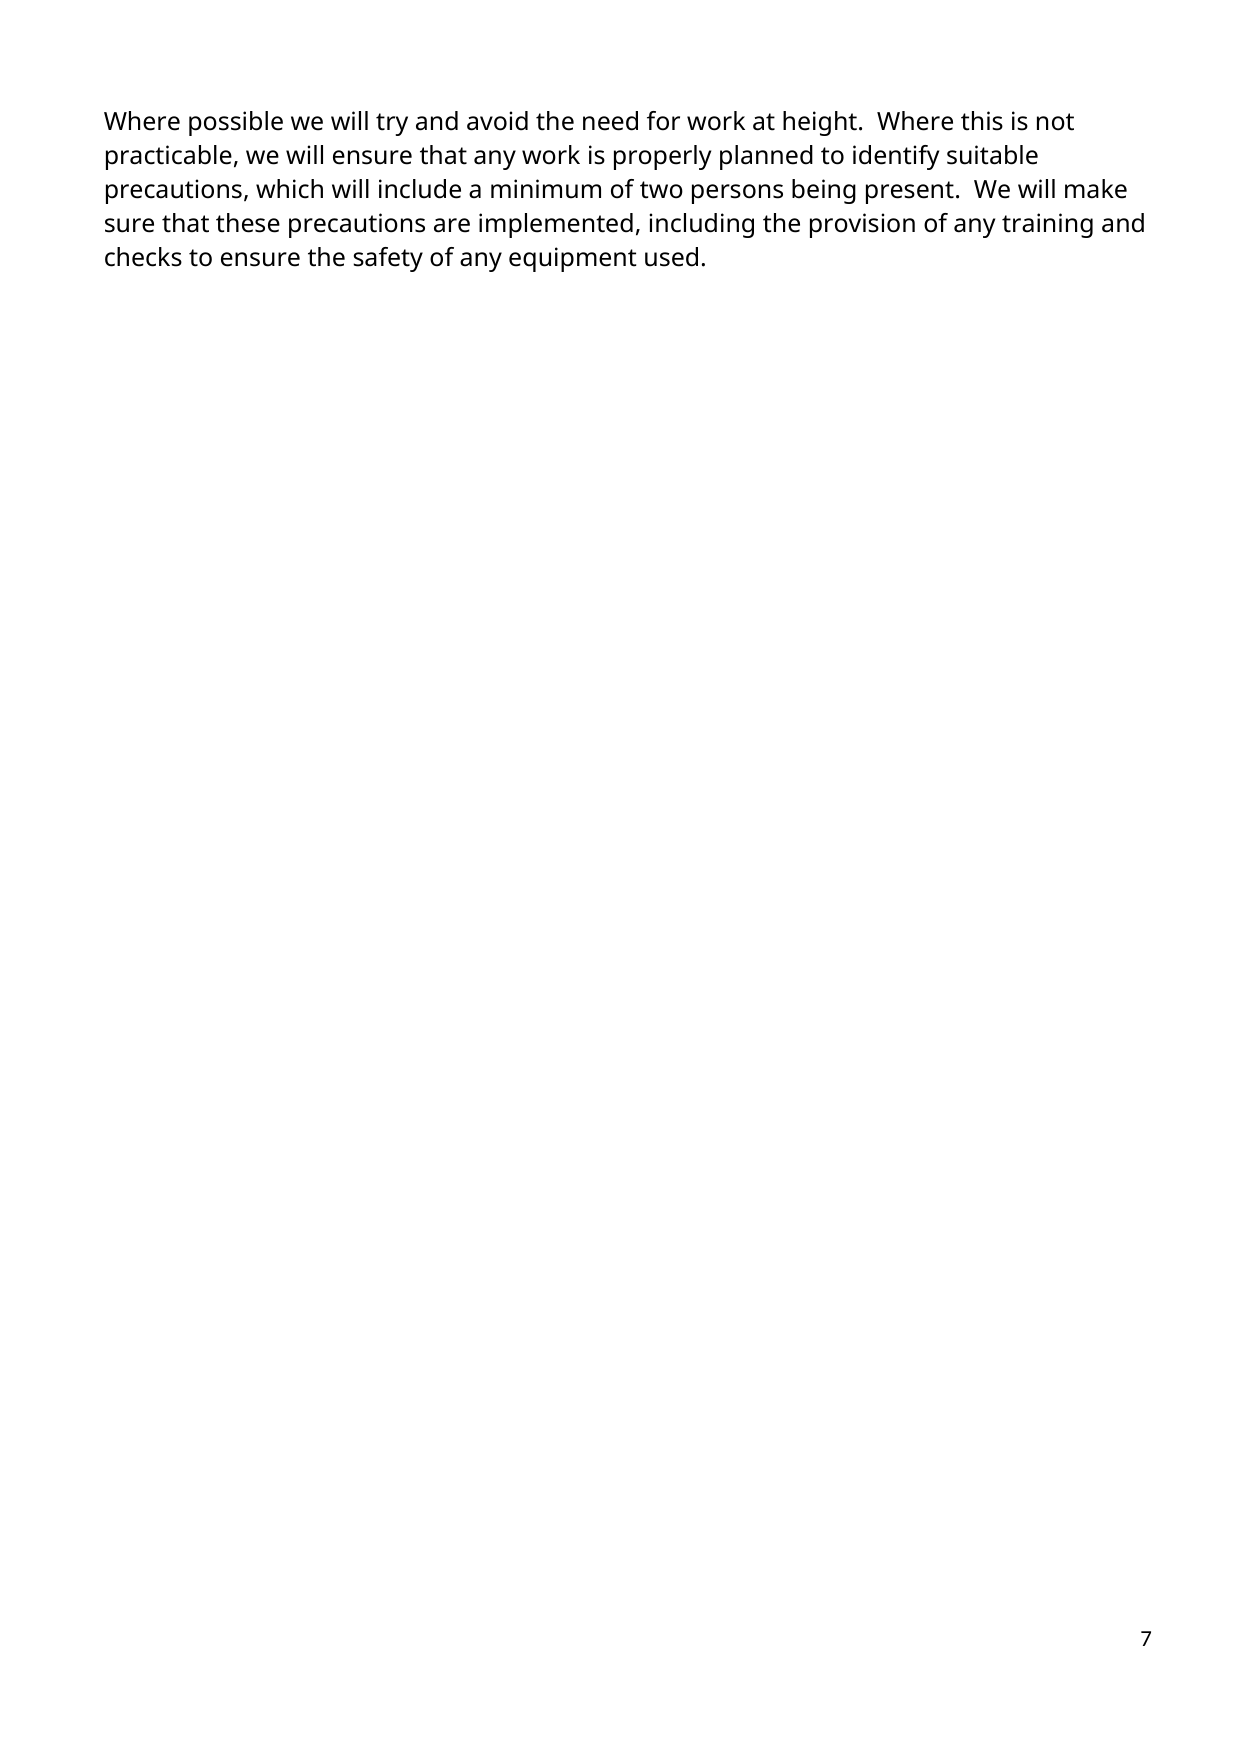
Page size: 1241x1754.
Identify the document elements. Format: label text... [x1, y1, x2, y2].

text Where possible we will try and avoid the need for work at height. Where this is not practicable, we will ensure that any work is properly planned to identify suitable precautions, which will include a minimum of two persons being present. We will make sure that these precautions are implemented, including the provision of any training and checks to ensure the safety of any equipment used. [103, 103, 1152, 274]
